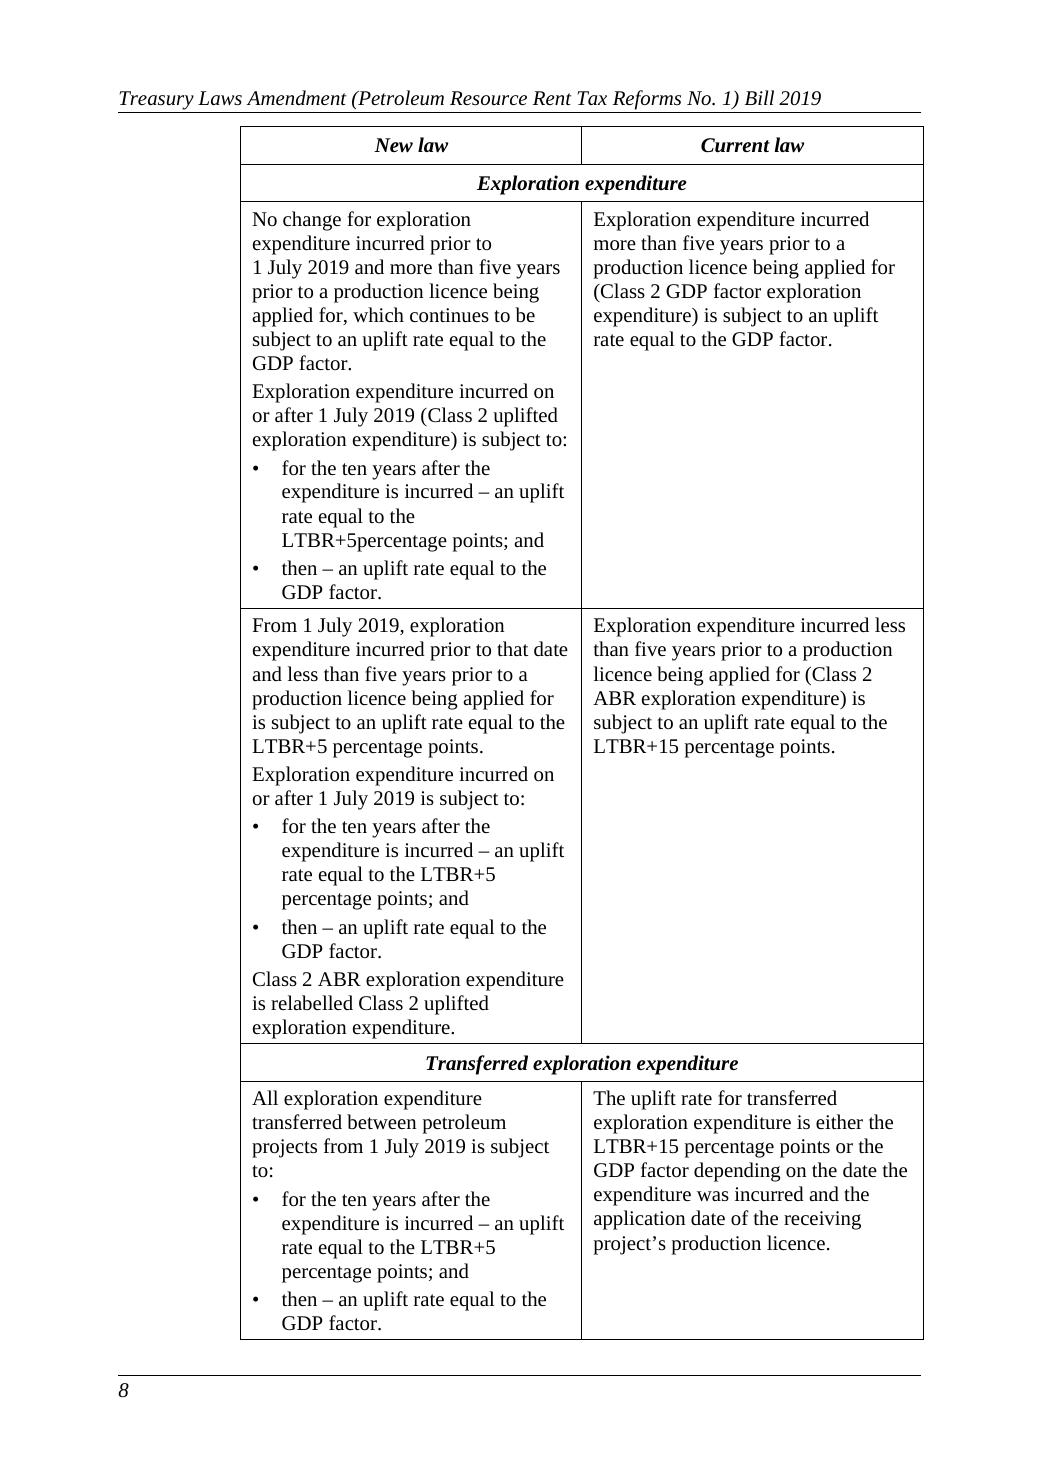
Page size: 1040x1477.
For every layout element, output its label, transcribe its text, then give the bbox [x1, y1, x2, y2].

table_cell All exploration expenditure transferred between petroleum projects from 1 July 2019 is subject to: for the ten years after the expenditure is incurred – an uplift rate equal to the LTBR+5 percentage points; and then – an uplift rate equal to the GDP factor. [241, 1082, 581, 1339]
table_header Current law [582, 127, 923, 164]
table_cell Exploration expenditure [241, 165, 923, 201]
table_cell The uplift rate for transferred exploration expenditure is either the LTBR+15 percentage points or the GDP factor depending on the date the expenditure was incurred and the application date of the receiving project’s production licence. [582, 1082, 923, 1339]
table_cell Exploration expenditure incurred more than five years prior to a production licence being applied for (Class 2 GDP factor exploration expenditure) is subject to an uplift rate equal to the GDP factor. [582, 202, 923, 608]
table_cell From 1 July 2019, exploration expenditure incurred prior to that date and less than five years prior to a production licence being applied for is subject to an uplift rate equal to the LTBR+5 percentage points. Exploration expenditure incurred on or after 1 July 2019 is subject to: for the ten years after the expenditure is incurred – an uplift rate equal to the LTBR+5 percentage points; and then – an uplift rate equal to the GDP factor. Class 2 ABR exploration expenditure is relabelled Class 2 uplifted exploration expenditure. [241, 609, 581, 1043]
table_cell No change for exploration expenditure incurred prior to 1 July 2019 and more than five years prior to a production licence being applied for, which continues to be subject to an uplift rate equal to the GDP factor. Exploration expenditure incurred on or after 1 July 2019 (Class 2 uplifted exploration expenditure) is subject to: for the ten years after the expenditure is incurred – an uplift rate equal to the LTBR+5percentage points; and then – an uplift rate equal to the GDP factor. [241, 202, 581, 608]
table_header New law [241, 127, 581, 164]
table_cell Exploration expenditure incurred less than five years prior to a production licence being applied for (Class 2 ABR exploration expenditure) is subject to an uplift rate equal to the LTBR+15 percentage points. [582, 609, 923, 1043]
table_cell Transferred exploration expenditure [241, 1044, 923, 1081]
